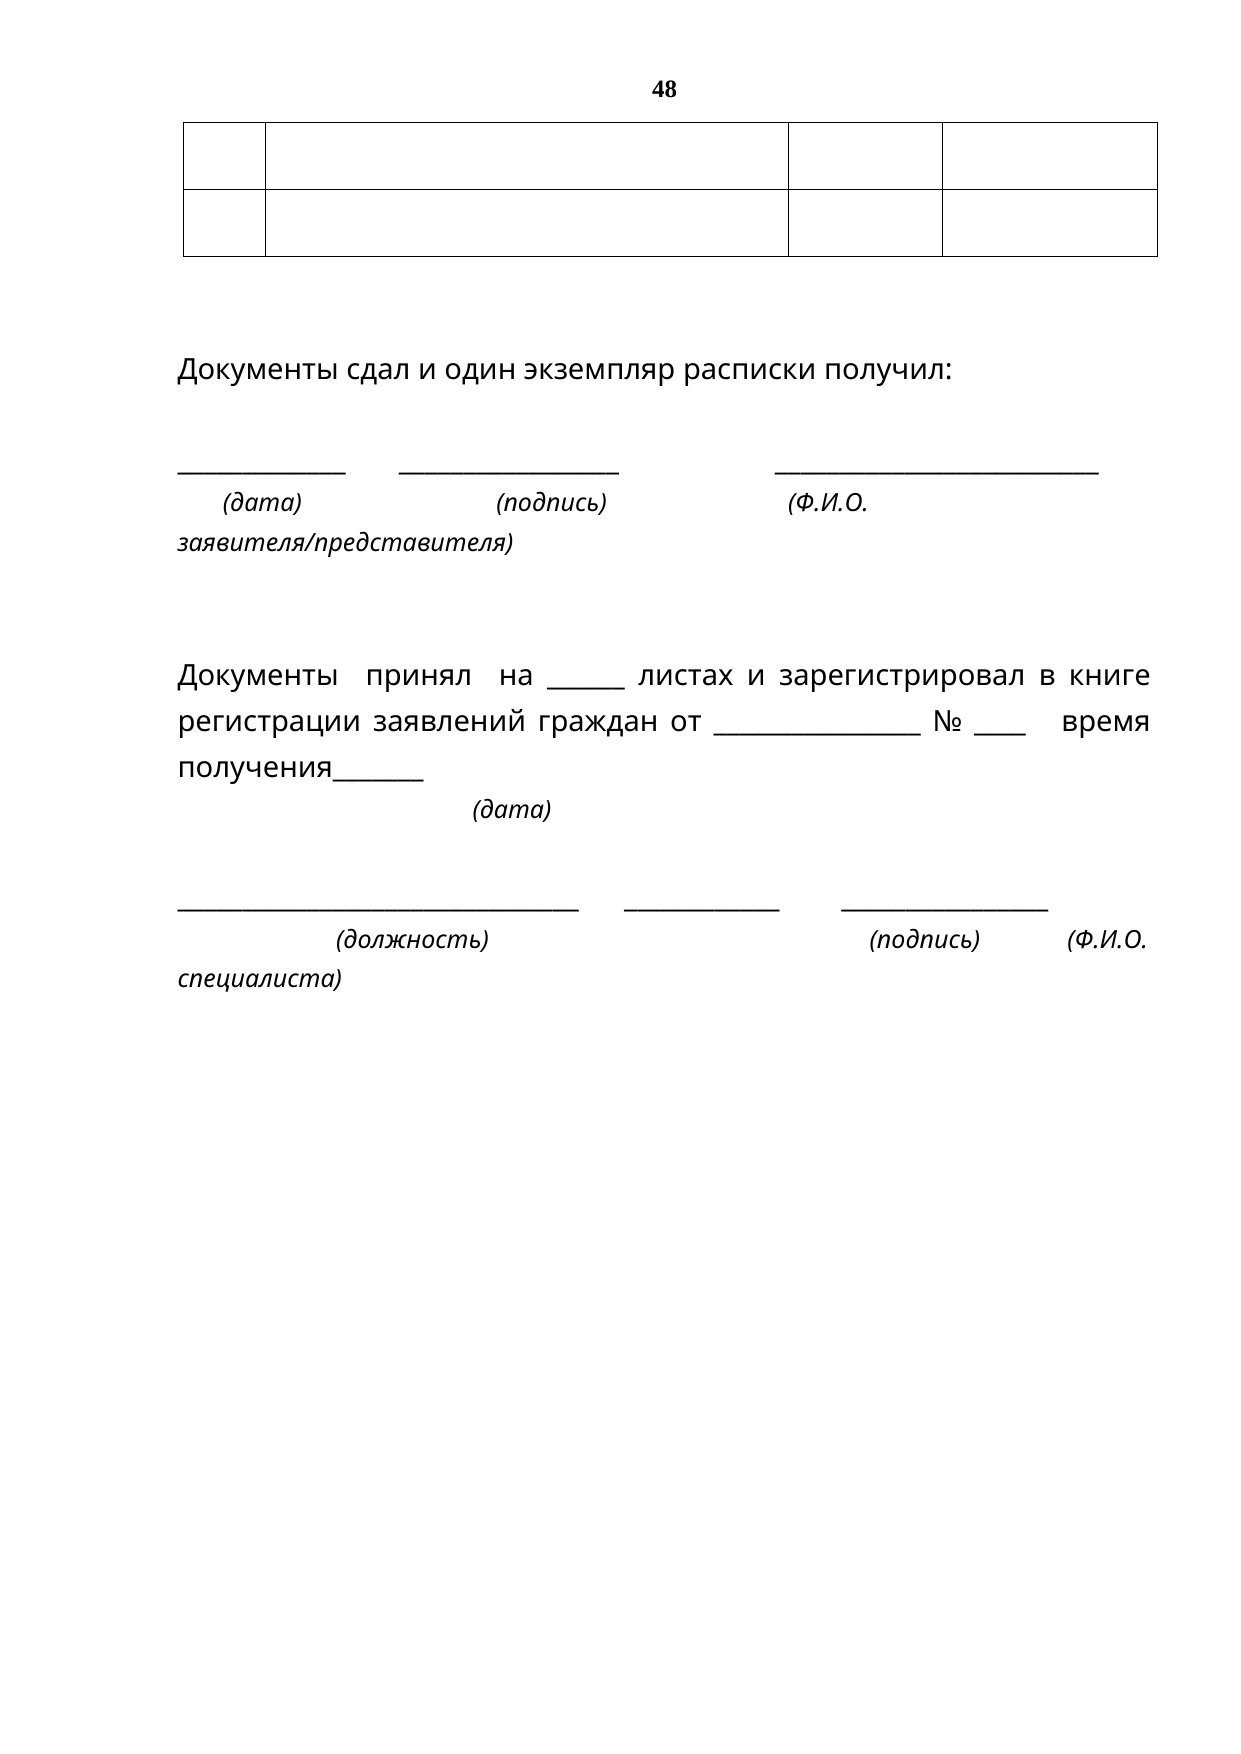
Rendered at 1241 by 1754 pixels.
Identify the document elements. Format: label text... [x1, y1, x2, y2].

text Документы принял на ______ листах и зарегистрировал в книге регистрации заявлений граждан от ________________ № ____ время получения_______ [177, 654, 1152, 786]
table_cell [266, 190, 788, 256]
table_cell [943, 123, 1157, 189]
table_cell [943, 190, 1157, 256]
table_cell [184, 190, 265, 256]
table_cell [184, 123, 265, 189]
text (дата) (подпись) (Ф.И.О. заявителя/представителя) [177, 485, 1152, 558]
table_cell [266, 123, 788, 189]
text Документы сдал и один экземпляр расписки получил: [177, 348, 1152, 388]
table_cell [789, 190, 942, 256]
text _______________________________ ____________ ________________ [177, 876, 1152, 916]
text _____________ _________________ _________________________ [177, 439, 1152, 479]
text (дата) [398, 791, 1152, 826]
text (должность) (подпись) (Ф.И.О. специалиста) [177, 922, 1152, 995]
table_cell [789, 123, 942, 189]
